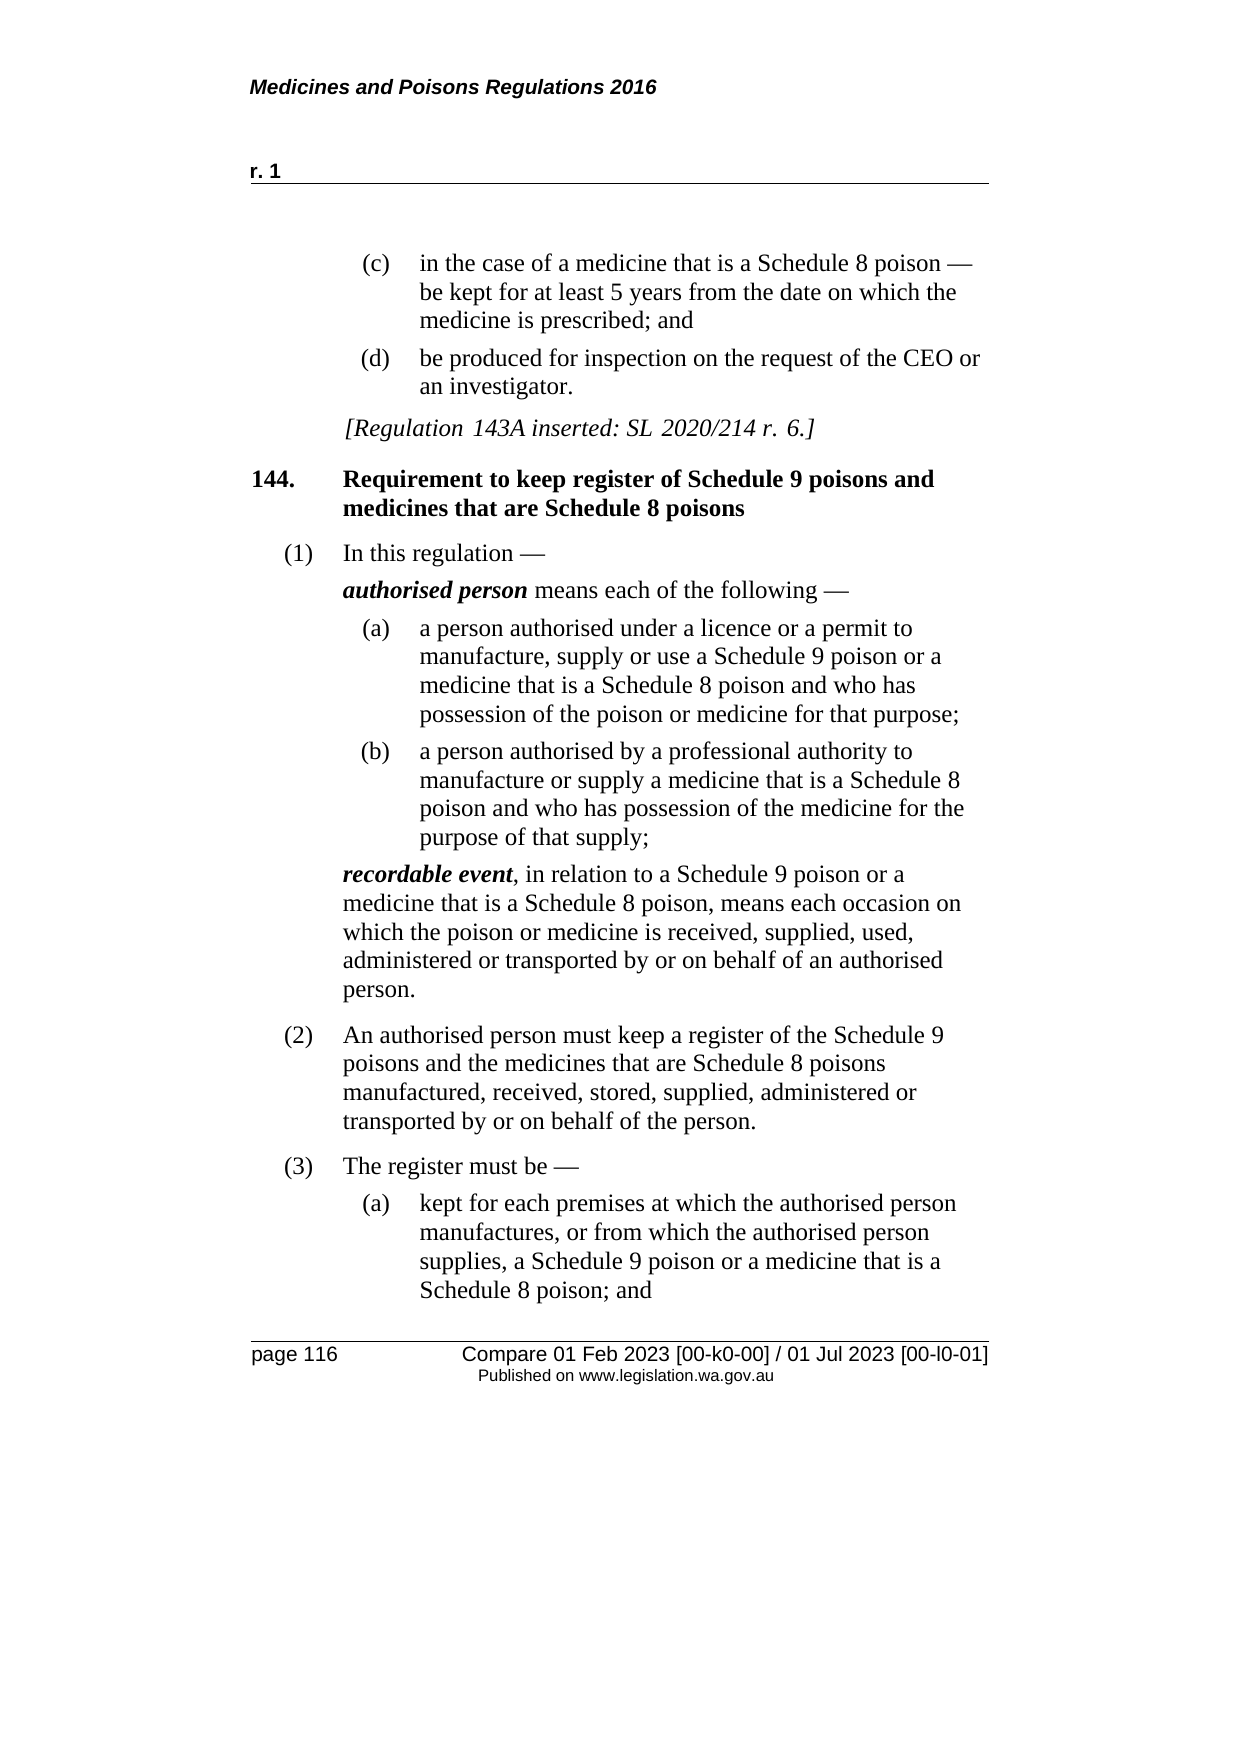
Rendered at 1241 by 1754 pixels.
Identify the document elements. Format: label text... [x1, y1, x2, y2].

text (1) In this regulation — [251, 538, 989, 567]
text authorised person means each of the following — [251, 576, 989, 604]
text (d) be produced for inspection on the request of the CEO or an investigator. [251, 343, 989, 400]
text (a) a person authorised under a licence or a permit to manufacture, supply or use a Schedule 9 poison or a medicine that is a Schedule 8 poison and who has possession of the poison or medicine for that purpose; [251, 613, 989, 728]
text [Regulation 143A inserted: SL 2020/214 r. 6.] [251, 413, 989, 441]
text (2) An authorised person must keep a register of the Schedule 9 poisons and the medicines that are Schedule 8 poisons manufactured, received, stored, supplied, administered or transported by or on behalf of the person. [251, 1020, 989, 1135]
text (c) in the case of a medicine that is a Schedule 8 poison — be kept for at least 5 years from the date on which the medicine is prescribed; and [251, 248, 989, 334]
text recordable event, in relation to a Schedule 9 poison or a medicine that is a Schedule 8 poison, means each occasion on which the poison or medicine is received, supplied, used, administered or transported by or on behalf of an authorised person. [251, 859, 989, 1003]
subtitle 144. Requirement to keep register of Schedule 9 poisons and medicines that are Schedule 8 poisons [251, 464, 989, 522]
text (b) a person authorised by a professional authority to manufacture or supply a medicine that is a Schedule 8 poison and who has possession of the medicine for the purpose of that supply; [251, 736, 989, 851]
text (3) The register must be — [251, 1151, 989, 1180]
text (a) kept for each premises at which the authorised person manufactures, or from which the authorised person supplies, a Schedule 9 poison or a medicine that is a Schedule 8 poison; and [251, 1188, 989, 1303]
